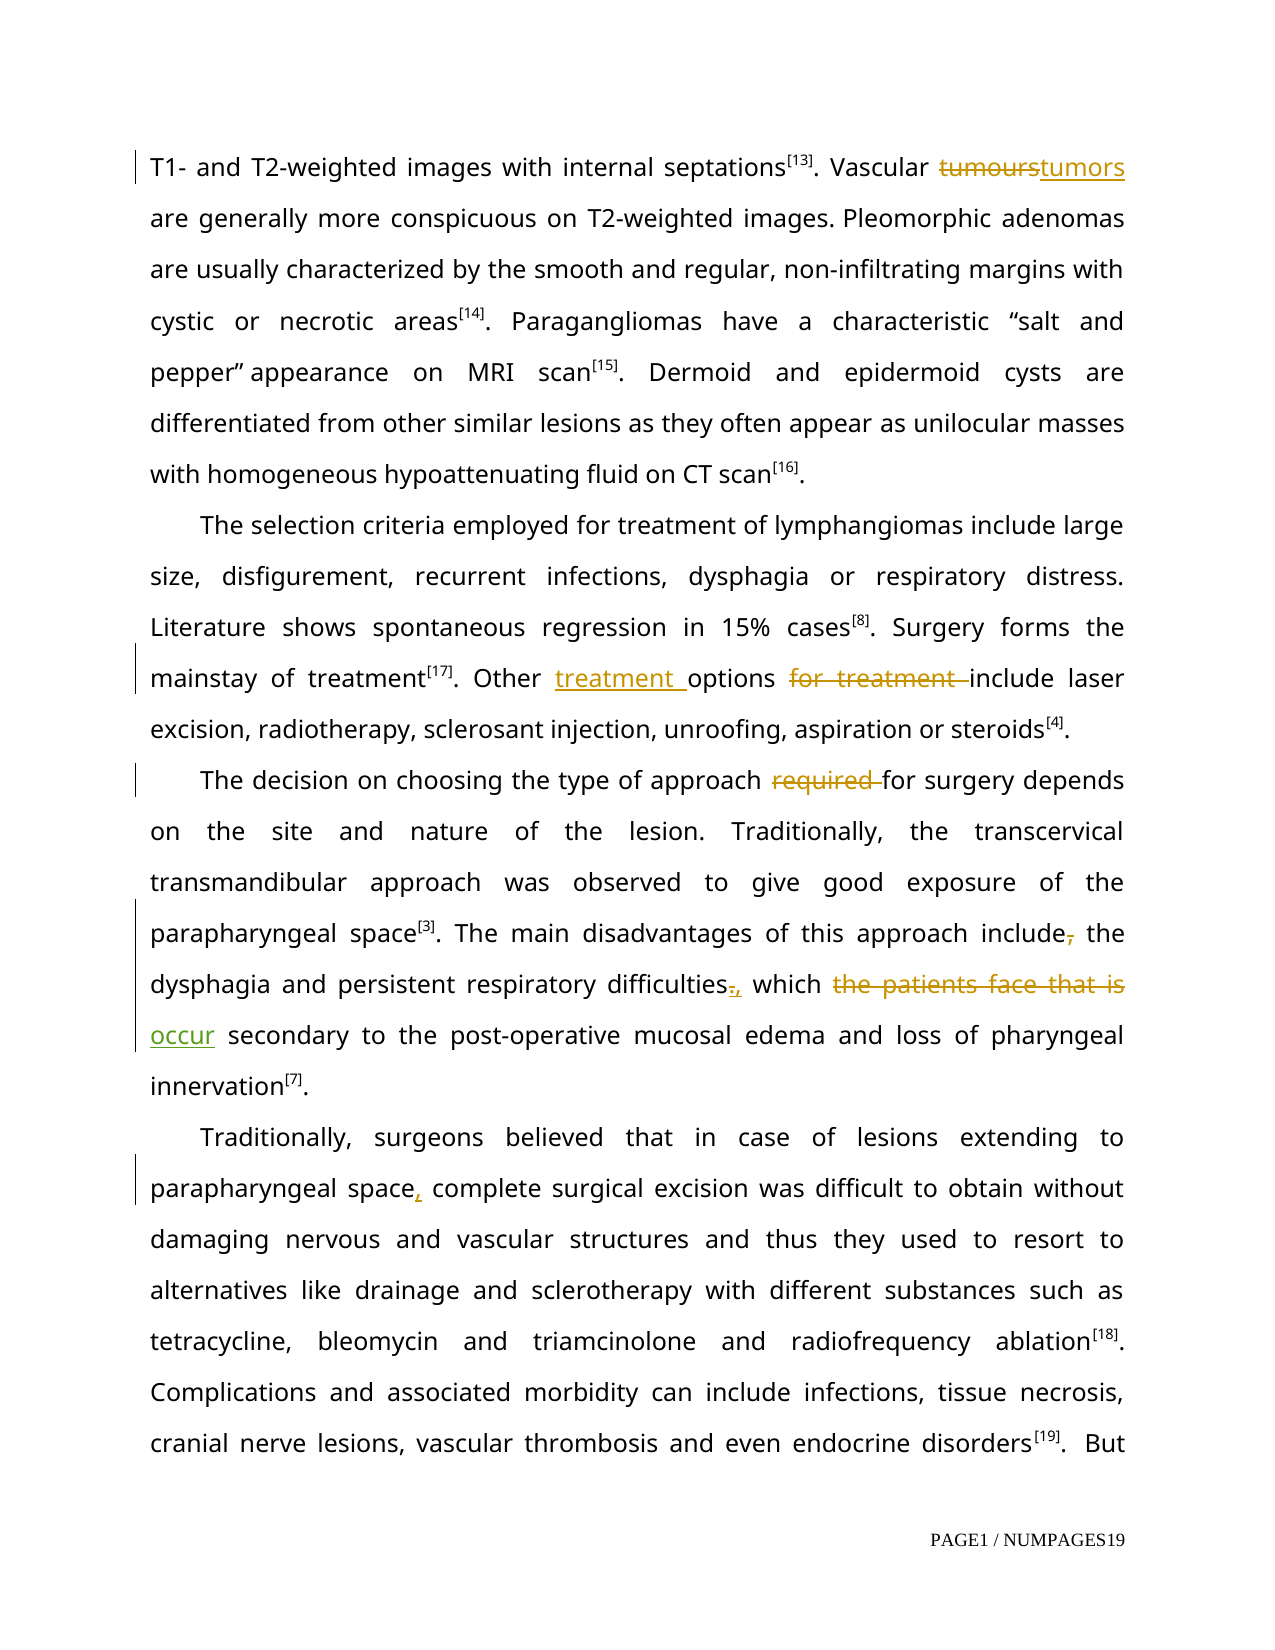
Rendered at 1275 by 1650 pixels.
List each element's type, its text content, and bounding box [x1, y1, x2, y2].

text The selection criteria employed for treatment of lymphangiomas include large size, disfigurement, recurrent infections, dysphagia or respiratory distress. Literature shows spontaneous regression in 15% cases[8]. Surgery forms the mainstay of treatment[17]. Other options include laser excision, radiotherapy, sclerosant injection, unroofing, aspiration or steroids[4]. [150, 507, 1125, 746]
text The decision on choosing the type of approach for surgery depends on the site and nature of the lesion. Traditionally, the transcervical transmandibular approach was observed to give good exposure of the parapharyngeal space[3]. The main disadvantages of this approach include the dysphagia and persistent respiratory difficulties which secondary to the post-operative mucosal edema and loss of pharyngeal innervation[7]. [150, 762, 1125, 1103]
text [150, 1120, 1125, 1460]
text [150, 150, 1125, 490]
